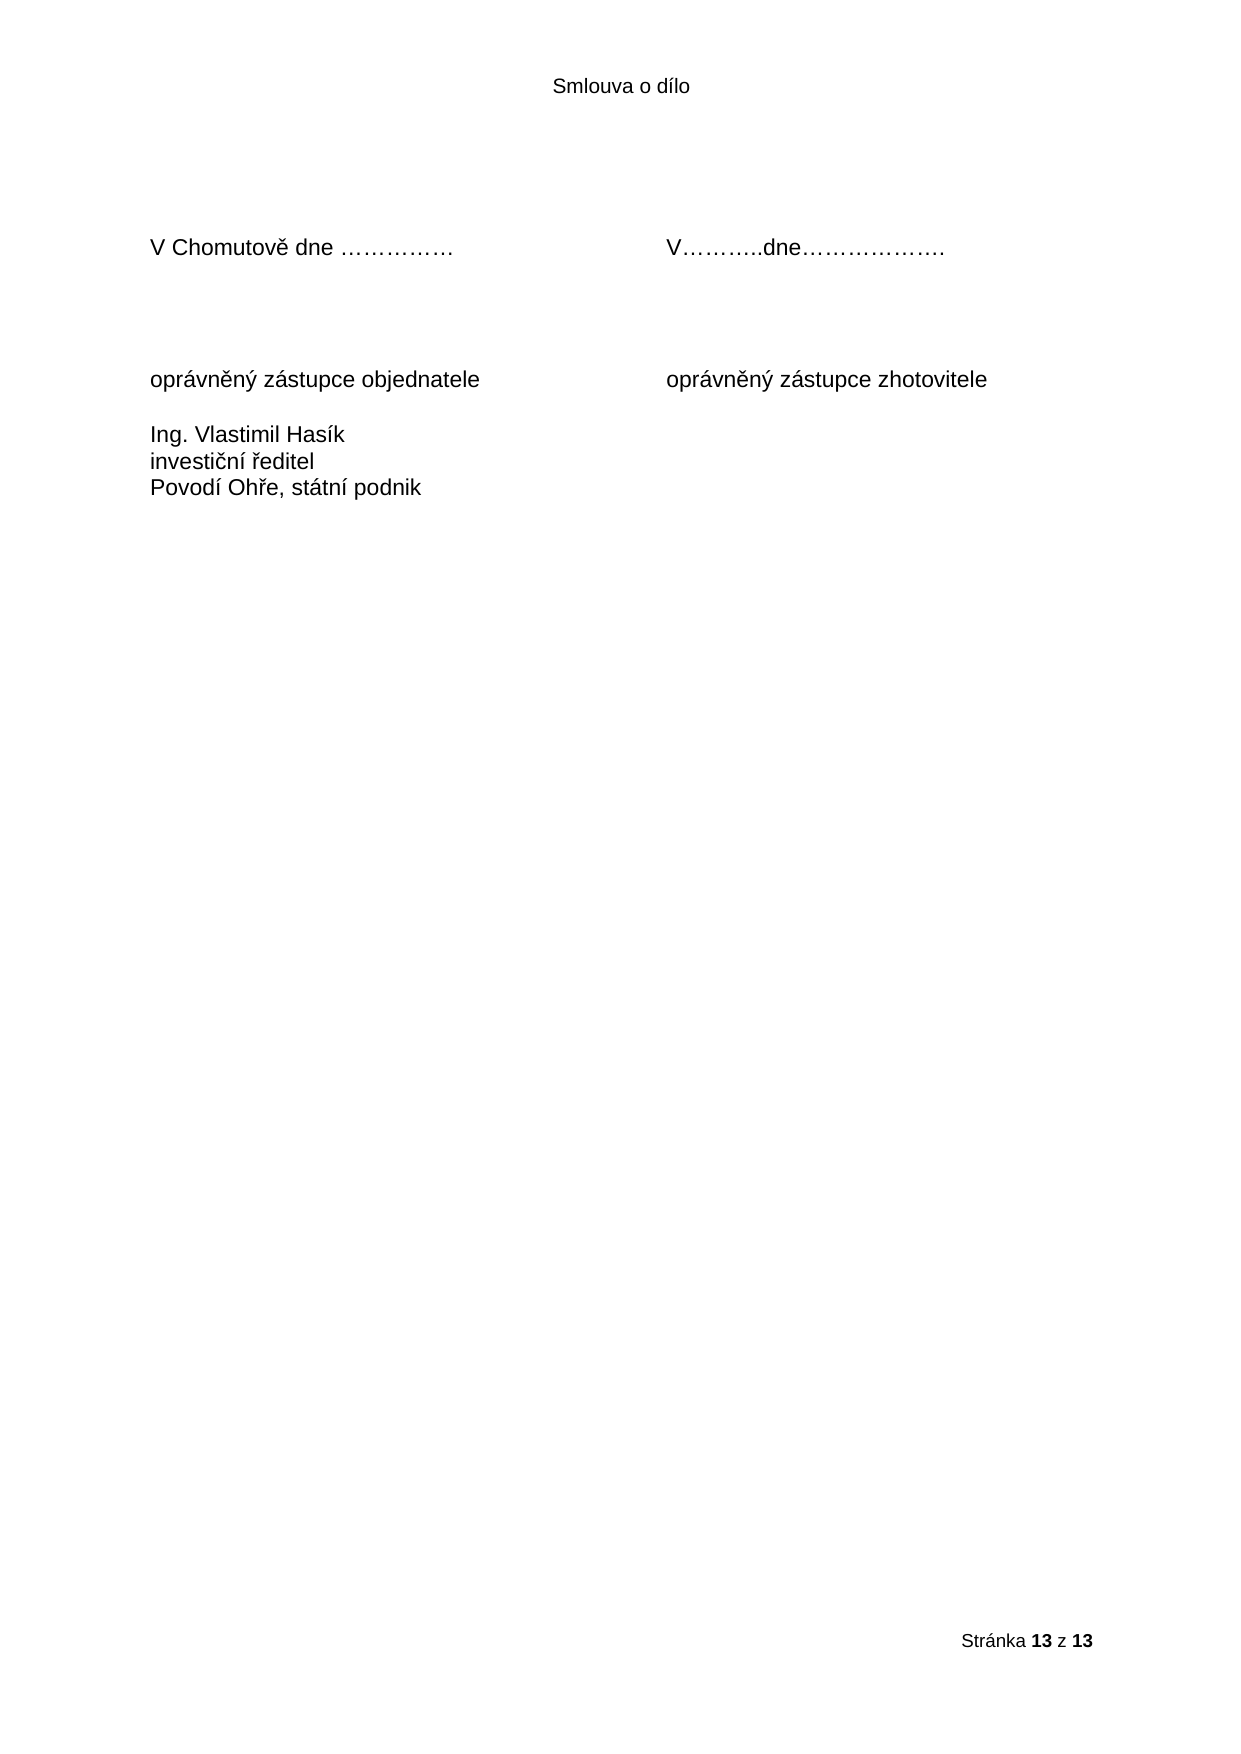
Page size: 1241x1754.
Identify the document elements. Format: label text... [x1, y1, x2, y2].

text oprávněný zástupce objednatele oprávněný zástupce zhotovitele [150, 366, 1092, 392]
text investiční ředitel [150, 448, 1092, 474]
text V Chomutově dne …………… V………..dne………………. [150, 234, 1092, 261]
text Ing. Vlastimil Hasík [150, 421, 1092, 448]
text Povodí Ohře, státní podnik [150, 474, 1092, 500]
